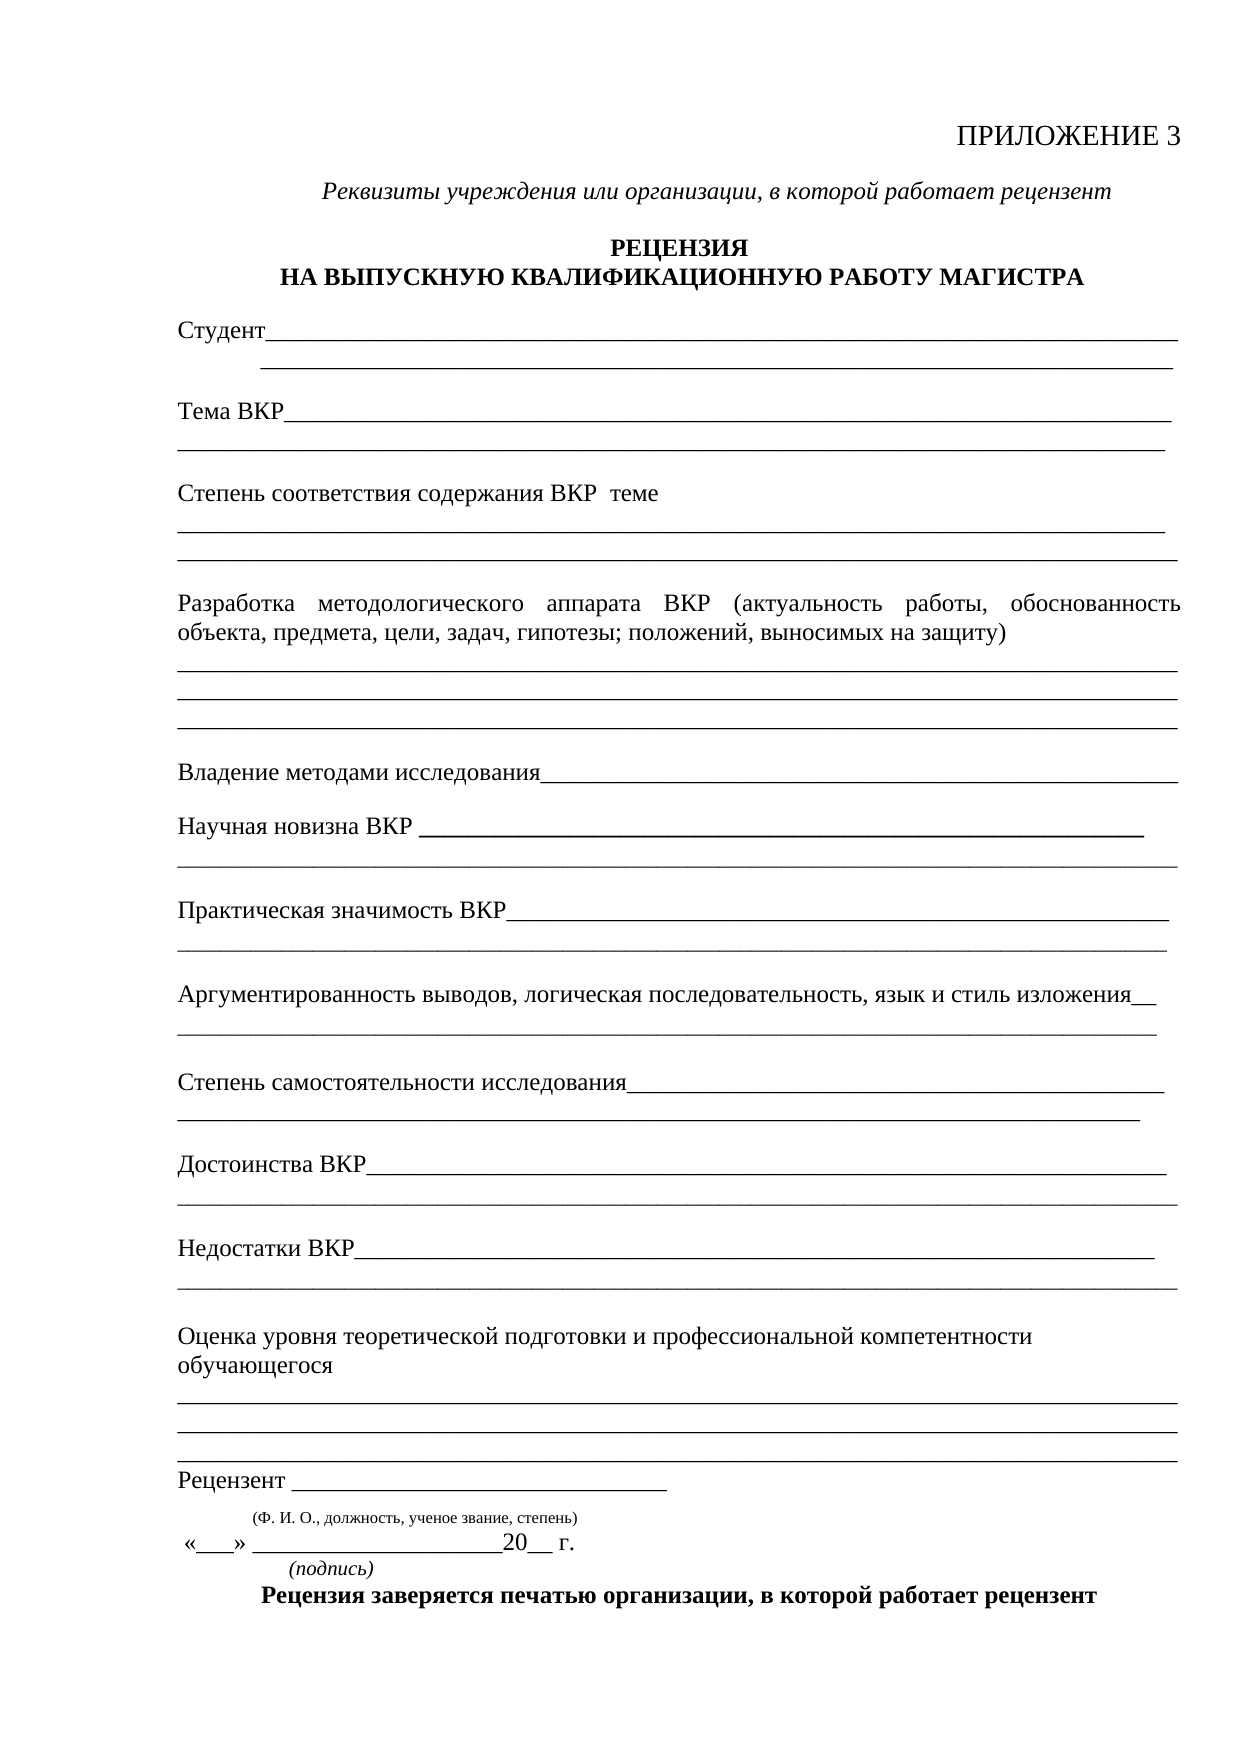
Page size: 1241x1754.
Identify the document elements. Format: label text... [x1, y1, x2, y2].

text ________________________________________________________________________________________________________________________________________________________________________________________________________________________________________________ [177, 1378, 1181, 1465]
text Рецензент ______________________________ [177, 1465, 1181, 1493]
text _______________________________________________________________________________ ________________________________________________________________________________ [177, 507, 1181, 564]
text Рецензия заверяется печатью организации, в которой работает рецензент [177, 1580, 1181, 1609]
subtitle Практическая значимость ВКР_____________________________________________________ [177, 895, 1181, 923]
text РЕЦЕНЗИЯ [177, 233, 1181, 262]
text ПРИЛОЖЕНИЕ 3 [177, 118, 1181, 152]
text Студент_________________________________________________________________________ [177, 315, 1181, 343]
subtitle Научная новизна ВКР __________________________________________________________ [177, 811, 1181, 839]
text ________________________________________________________________________________________________ [177, 846, 1181, 870]
text _______________________________________________________________________________ [177, 425, 1181, 478]
text НА ВЫПУСКНУЮ КВАЛИФИКАЦИОННУЮ РАБОТУ МАГИСТРА [177, 262, 1181, 291]
text «___» ____________________20__ г. [177, 1527, 1181, 1556]
text ________________________________________________________________________________________________ [177, 1268, 1181, 1292]
text _________________________________________________________________________ [177, 343, 1181, 396]
text (подпись) [177, 1556, 1181, 1580]
subtitle Достоинства ВКР________________________________________________________________ [177, 1149, 1181, 1178]
text Реквизиты учреждения или организации, в которой работает рецензент [177, 176, 1181, 204]
subtitle Владение методами исследования___________________________________________________ [177, 757, 1181, 786]
text (Ф. И. О., должность, ученое звание, степень) [177, 1508, 1181, 1527]
text _______________________________________________________________________________________________ [177, 930, 1181, 954]
text Оценка уровня теоретической подготовки и профессиональной компетентности обучающегося [177, 1321, 1181, 1378]
text Разработка методологического аппарата ВКР (актуальность работы, обоснованность объекта, предмета, цели, задач, гипотезы; положений, выносимых на защиту) [177, 588, 1181, 646]
text Тема ВКР_______________________________________________________________________ [177, 396, 1181, 425]
text ________________________________________________________________________________________________ [177, 1184, 1181, 1208]
text Степень самостоятельности исследования___________________________________________ [177, 1067, 1181, 1095]
subtitle Аргументированность выводов, логическая последовательность, язык и стиль изложения__ [177, 979, 1181, 1008]
text Степень соответствия содержания ВКР теме [177, 478, 1181, 507]
text ______________________________________________________________________________________________ [177, 1014, 1181, 1038]
subtitle Недостатки ВКР________________________________________________________________ [177, 1233, 1181, 1262]
text _____________________________________________________________________________ [177, 1095, 1181, 1124]
text ________________________________________________________________________________________________________________________________________________________________________________________________________________________________________________ [177, 646, 1181, 732]
